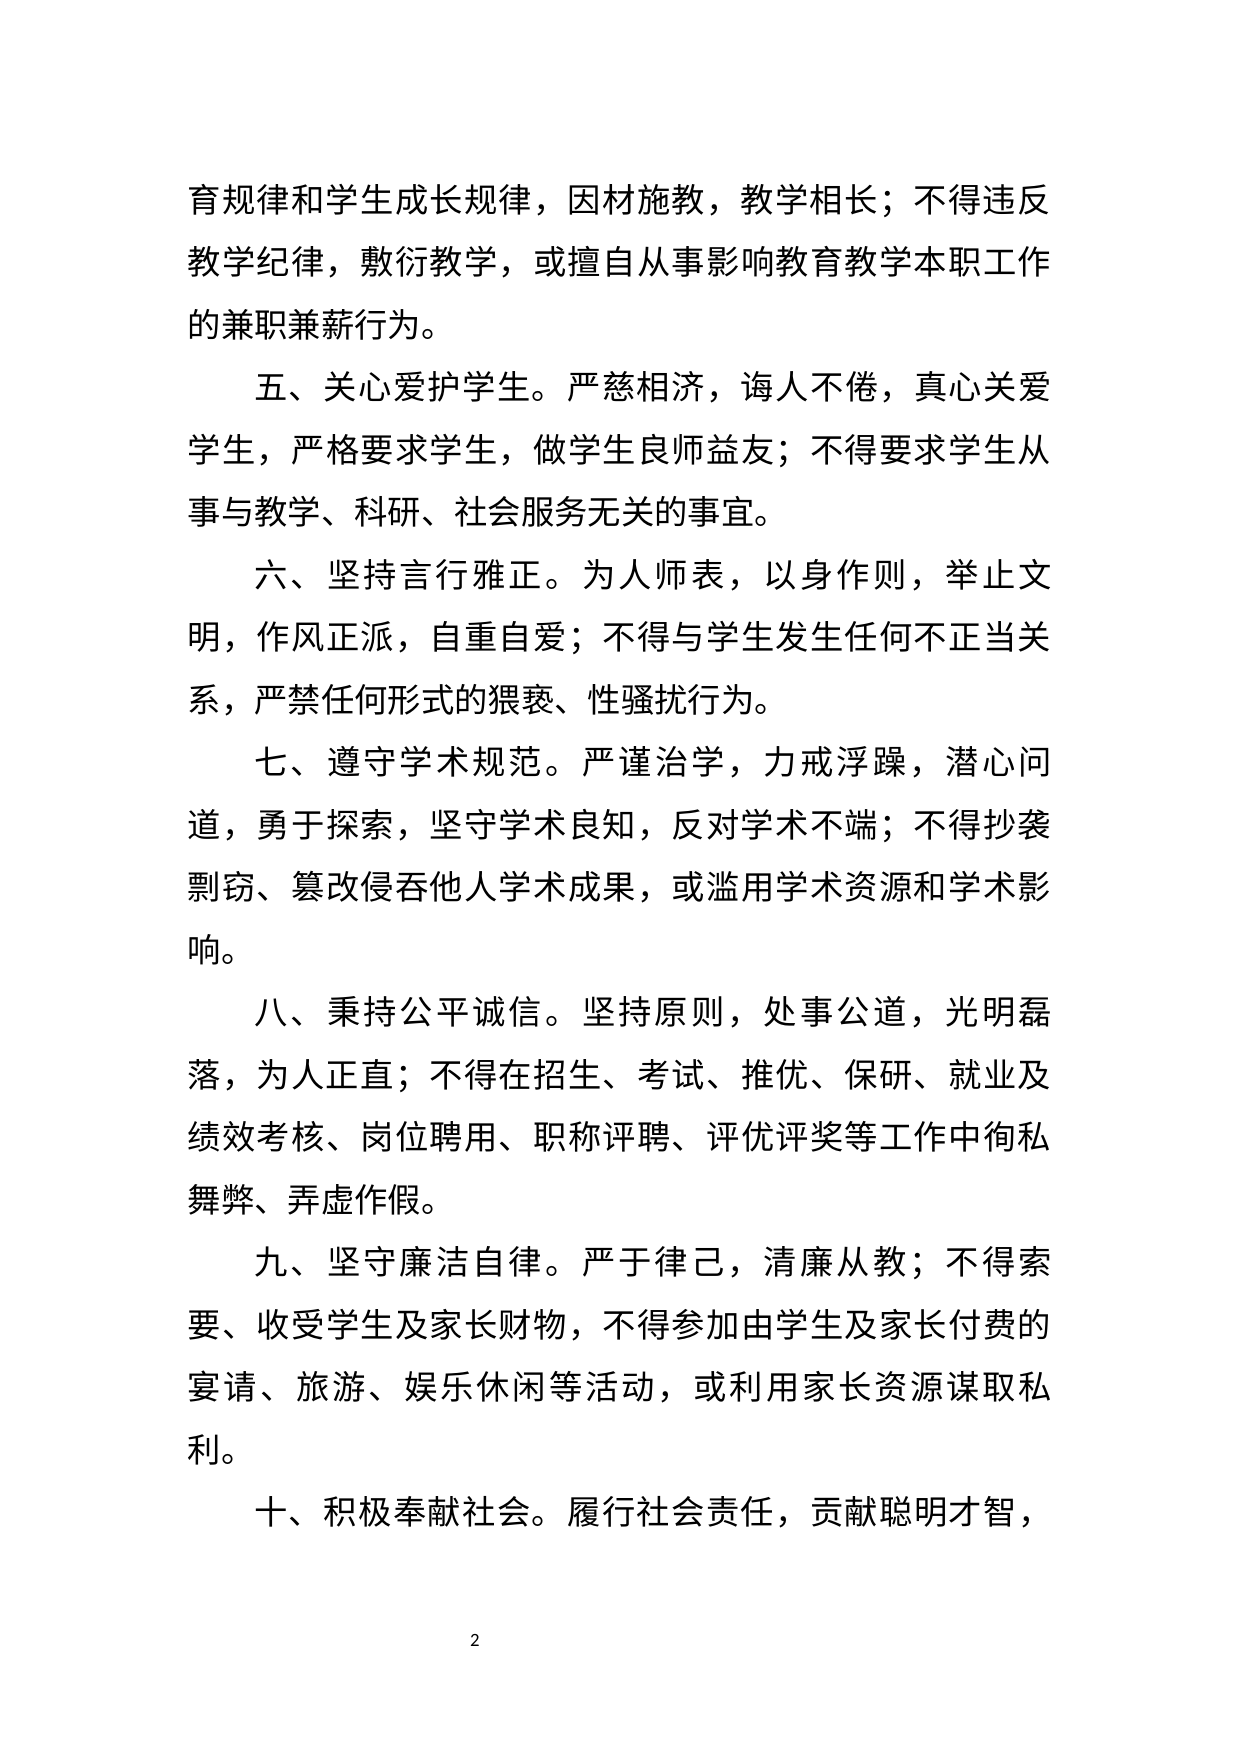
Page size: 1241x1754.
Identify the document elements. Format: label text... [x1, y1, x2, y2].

text 九、坚守廉洁自律。严于律己，清廉从教；不得索要、收受学生及家长财物，不得参加由学生及家长付费的宴请、旅游、娱乐休闲等活动，或利用家长资源谋取私利。 [187, 1224, 1053, 1474]
text 八、秉持公平诚信。坚持原则，处事公道，光明磊落，为人正直；不得在招生、考试、推优、保研、就业及绩效考核、岗位聘用、职称评聘、评优评奖等工作中徇私舞弊、弄虚作假。 [187, 974, 1053, 1224]
text 七、遵守学术规范。严谨治学，力戒浮躁，潜心问道，勇于探索，坚守学术良知，反对学术不端；不得抄袭剽窃、篡改侵吞他人学术成果，或滥用学术资源和学术影响。 [187, 724, 1053, 974]
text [187, 162, 1053, 349]
text 五、关心爱护学生。严慈相济，诲人不倦，真心关爱学生，严格要求学生，做学生良师益友；不得要求学生从事与教学、科研、社会服务无关的事宜。 [187, 349, 1053, 537]
text 六、坚持言行雅正。为人师表，以身作则，举止文明，作风正派，自重自爱；不得与学生发生任何不正当关系，严禁任何形式的猥亵、性骚扰行为。 [187, 537, 1053, 724]
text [187, 1474, 1053, 1537]
